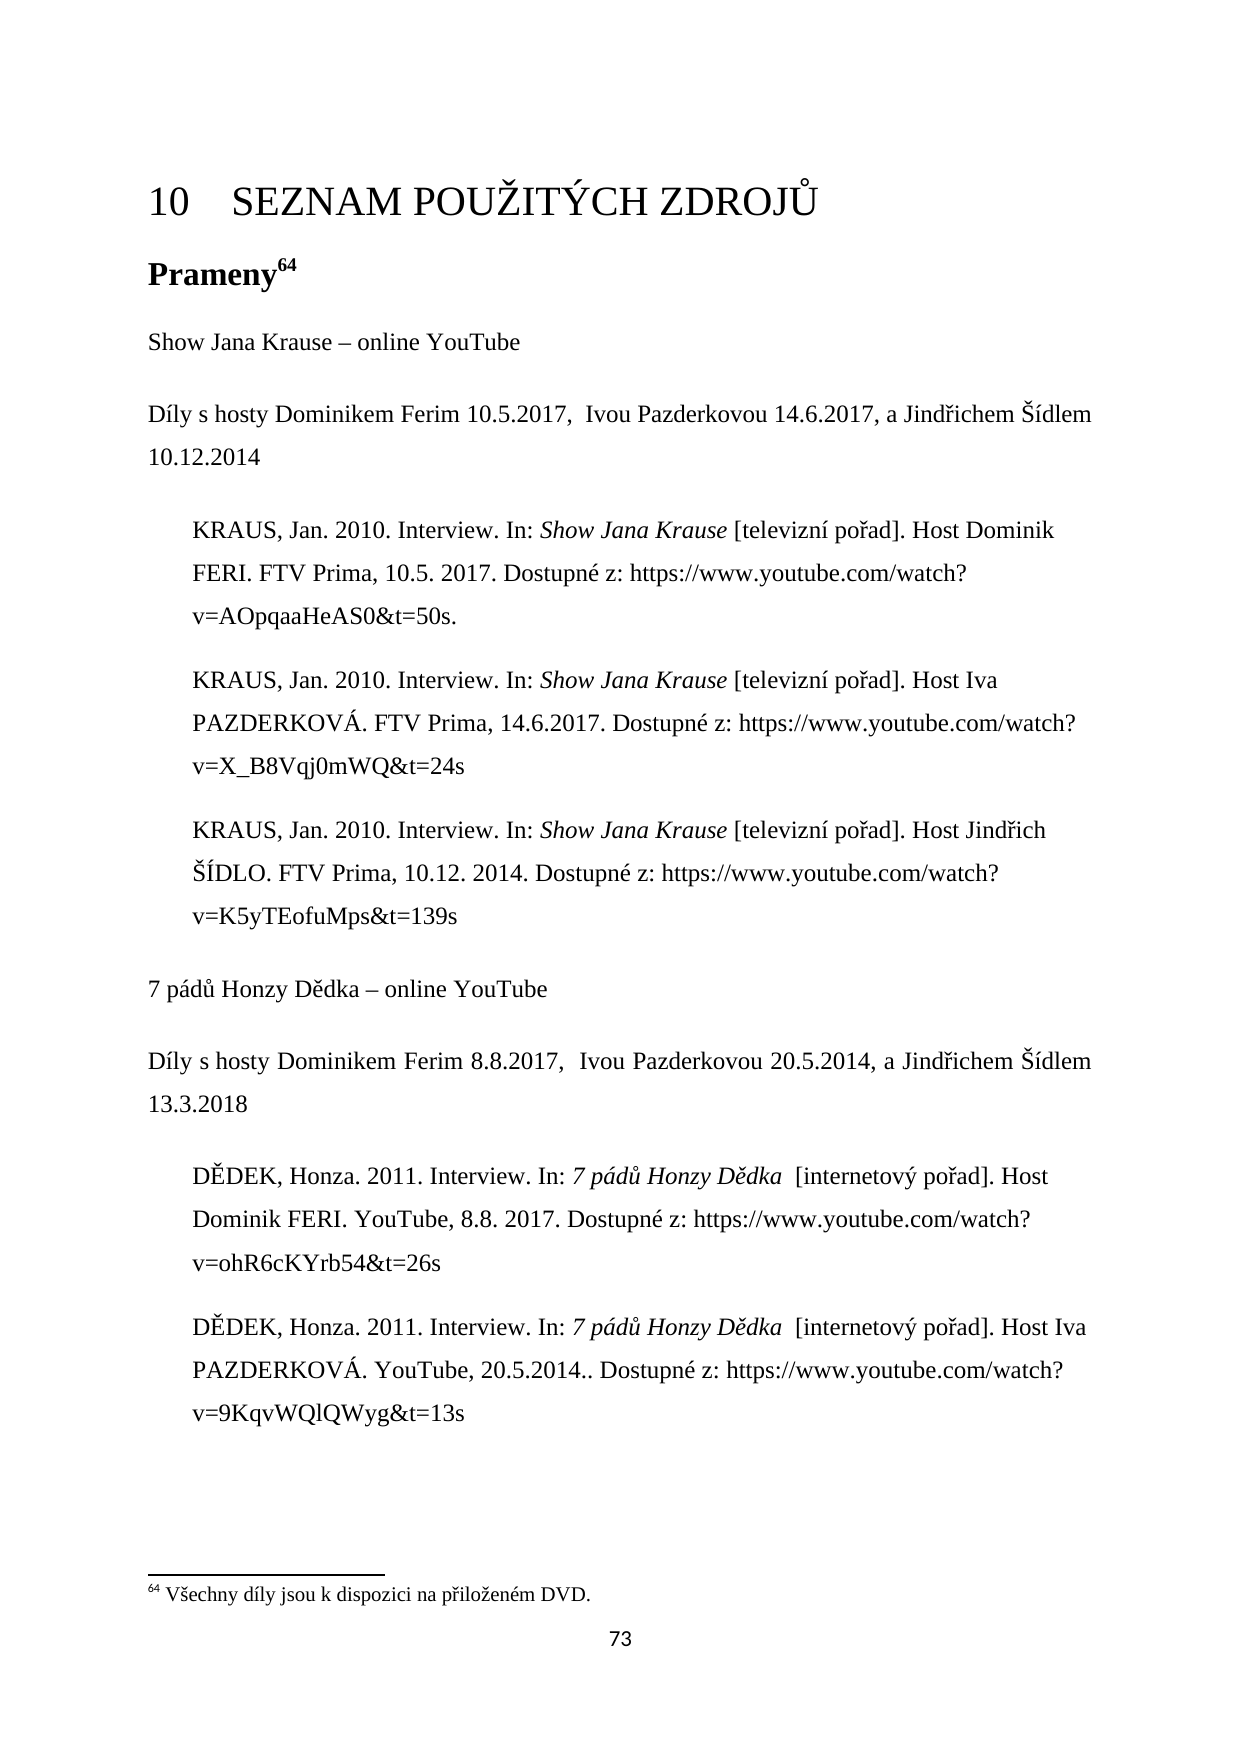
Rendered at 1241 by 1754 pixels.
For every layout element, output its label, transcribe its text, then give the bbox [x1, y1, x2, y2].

subtitle 10 SEZNAM POUŽITÝCH ZDROJŮ [148, 177, 1093, 225]
text Díly s hosty Dominikem Ferim 10.5.2017, Ivou Pazderkovou 14.6.2017, a Jindřichem Šídlem 10.12.2014 [148, 399, 1093, 471]
text Díly s hosty Dominikem Ferim 8.8.2017, Ivou Pazderkovou 20.5.2014, a Jindřichem Šídlem 13.3.2018 [148, 1046, 1093, 1118]
text Prameny [148, 254, 1093, 292]
text DĚDEK, Honza. 2011. Interview. In: 7 pádů Honzy Dědka [internetový pořad]. Host Dominik FERI. YouTube, 8.8. 2017. Dostupné z: https://www.youtube.com/watch?v=ohR6cKYrb54&t=26s [192, 1161, 1093, 1276]
text KRAUS, Jan. 2010. Interview. In: Show Jana Krause [televizní pořad]. Host Iva PAZDERKOVÁ. FTV Prima, 14.6.2017. Dostupné z: https://www.youtube.com/watch?v=X_B8Vqj0mWQ&t=24s [192, 665, 1093, 780]
text Show Jana Krause – online YouTube [148, 327, 1093, 356]
text KRAUS, Jan. 2010. Interview. In: Show Jana Krause [televizní pořad]. Host Dominik FERI. FTV Prima, 10.5. 2017. Dostupné z: https://www.youtube.com/watch?v=AOpqaaHeAS0&t=50s. [192, 515, 1093, 630]
text 7 pádů Honzy Dědka – online YouTube [148, 974, 1093, 1002]
text DĚDEK, Honza. 2011. Interview. In: 7 pádů Honzy Dědka [internetový pořad]. Host Iva PAZDERKOVÁ. YouTube, 20.5.2014.. Dostupné z: https://www.youtube.com/watch?v=9KqvWQlQWyg&t=13s [192, 1312, 1093, 1427]
text KRAUS, Jan. 2010. Interview. In: Show Jana Krause [televizní pořad]. Host Jindřich ŠÍDLO. FTV Prima, 10.12. 2014. Dostupné z: https://www.youtube.com/watch?v=K5yTEofuMps&t=139s [192, 815, 1093, 930]
